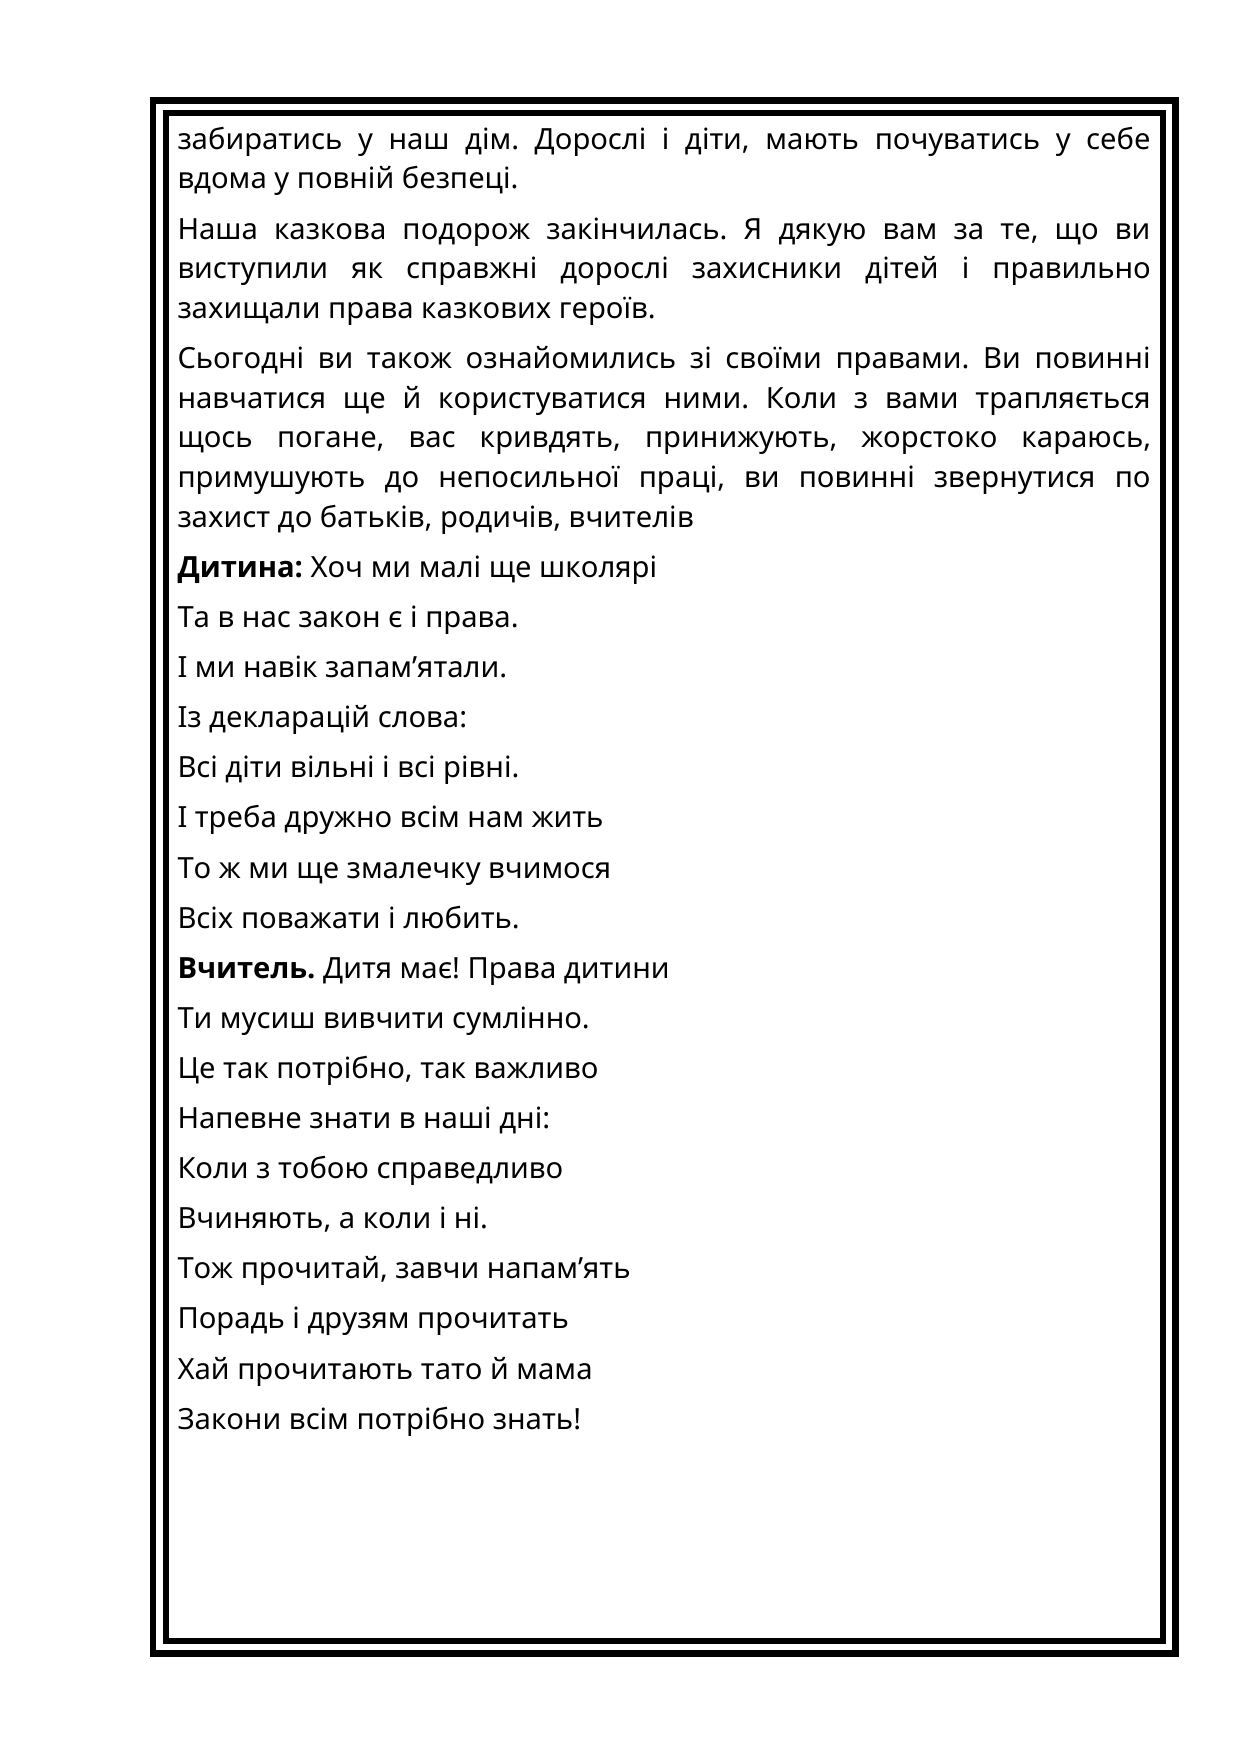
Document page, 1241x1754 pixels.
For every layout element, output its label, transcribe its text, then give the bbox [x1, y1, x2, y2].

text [177, 118, 1152, 197]
text Хай прочитають тато й мама [177, 1348, 1152, 1388]
text Наша казкова подорож закінчилась. Я дякую вам за те, що ви виступили як справжні дорослі захисники дітей і правильно захищали права казкових героїв. [177, 208, 1152, 327]
text Вчиняють, а коли і ні. [177, 1198, 1152, 1237]
text Дитина: Хоч ми малі ще школярі [177, 546, 1152, 586]
text Тож прочитай, завчи напам’ять [177, 1248, 1152, 1287]
text Із декларацій слова: [177, 697, 1152, 736]
text Всі діти вільні і всі рівні. [177, 747, 1152, 786]
text І ми навік запам’ятали. [177, 646, 1152, 686]
text Вчитель. Дитя має! Права дитини [177, 947, 1152, 987]
text Порадь і друзям прочитать [177, 1298, 1152, 1337]
text Ти мусиш вивчити сумлінно. [177, 997, 1152, 1037]
text То ж ми ще змалечку вчимося [177, 847, 1152, 887]
text Закони всім потрібно знать! [177, 1398, 1152, 1438]
text Напевне знати в наші дні: [177, 1097, 1152, 1137]
text Та в нас закон є і права. [177, 596, 1152, 636]
text І треба дружно всім нам жить [177, 797, 1152, 836]
text Коли з тобою справедливо [177, 1147, 1152, 1187]
text Всіх поважати і любить. [177, 897, 1152, 937]
text Сьогодні ви також ознайомились зі своїми правами. Ви повинні навчатися ще й користуватися ними. Коли з вами трапляється щось погане, вас кривдять, принижують, жорстоко караюсь, примушують до непосильної праці, ви повинні звернутися по захист до батьків, родичів, вчителів [177, 337, 1152, 536]
text Це так потрібно, так важливо [177, 1047, 1152, 1087]
